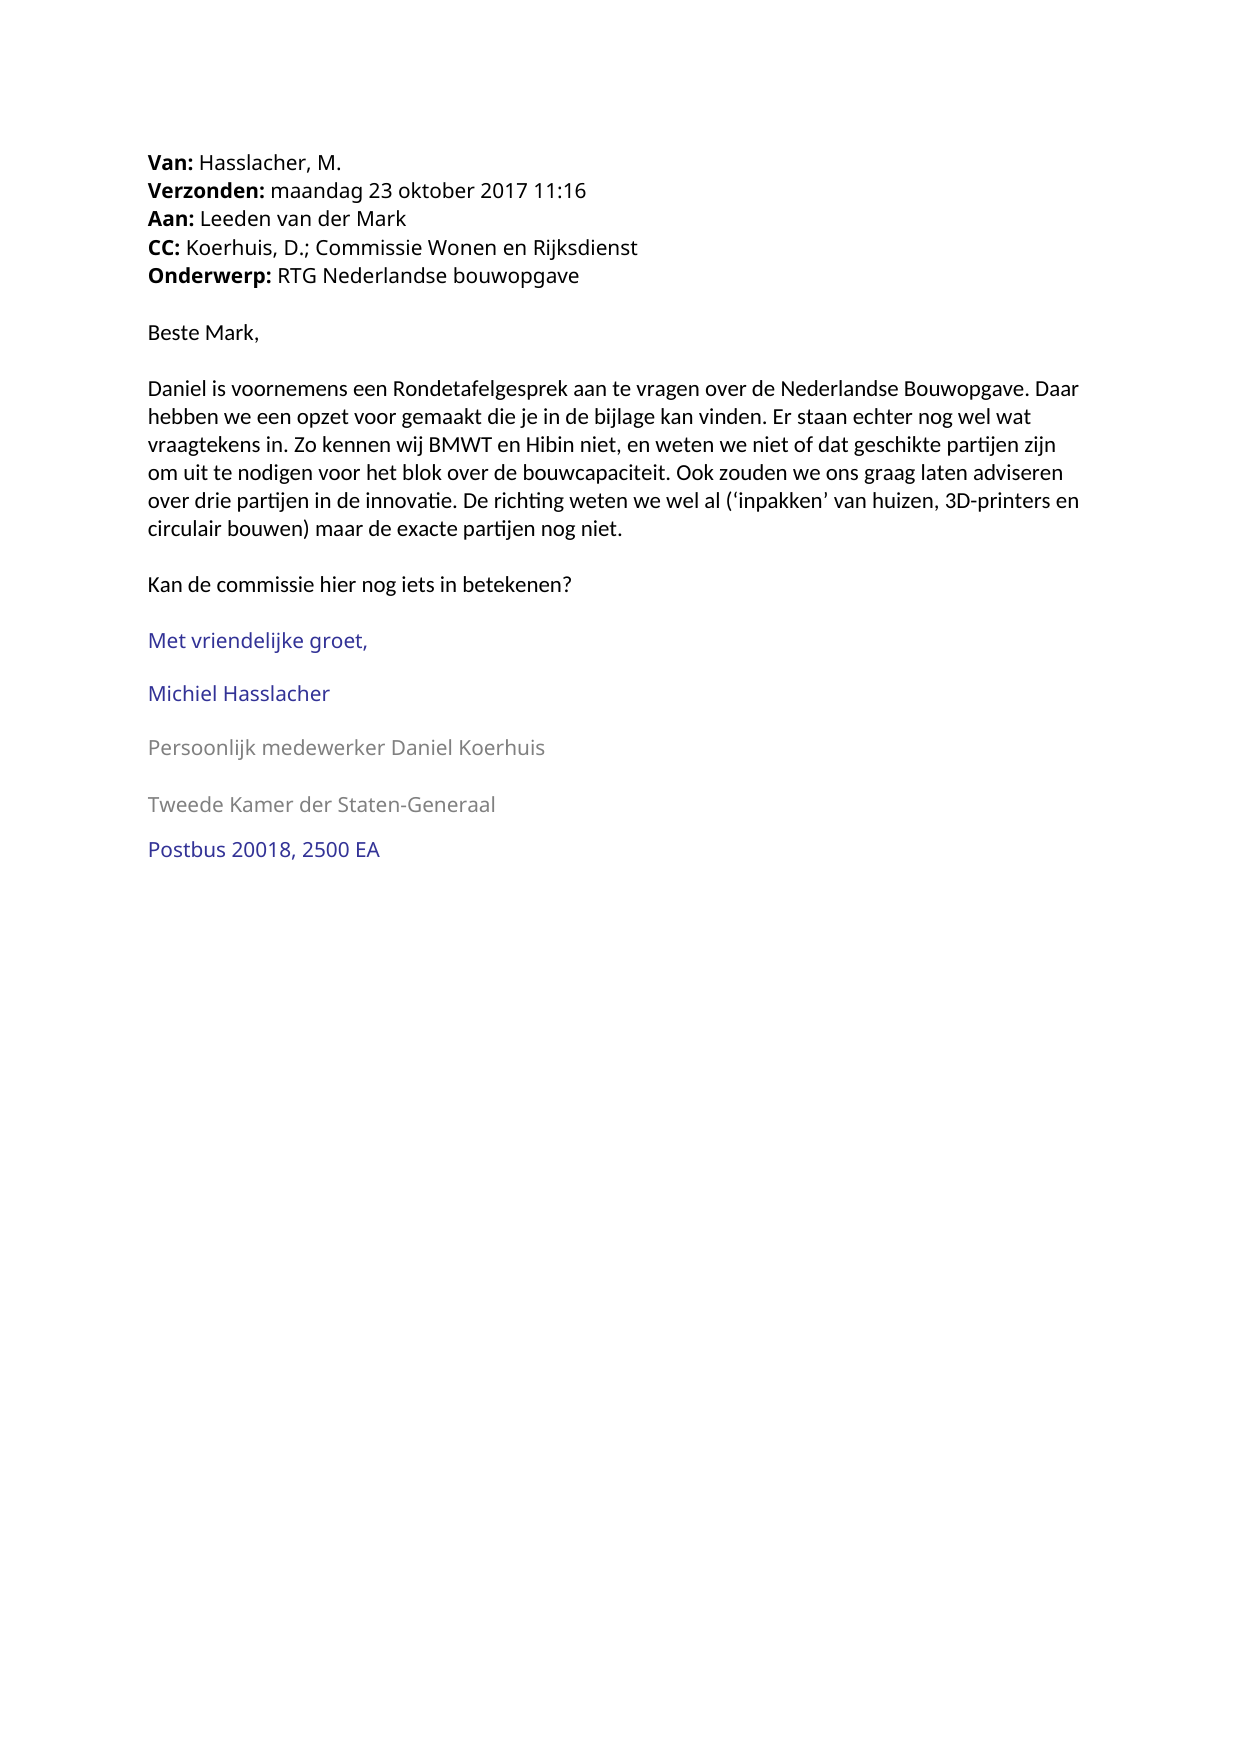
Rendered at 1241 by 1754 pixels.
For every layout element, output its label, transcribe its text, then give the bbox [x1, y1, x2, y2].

text Postbus 20018, 2500 EA [148, 835, 1093, 863]
text Persoonlijk medewerker Daniel Koerhuis Tweede Kamer der Staten-Generaal [148, 733, 1093, 818]
text Met vriendelijke groet, [148, 626, 1093, 654]
text Kan de commissie hier nog iets in betekenen? [148, 570, 1093, 598]
text Van: Hasslacher, M. Verzonden: maandag 23 oktober 2017 11:16 Aan: Leeden van der Mark CC: Koerhuis, D.; Commissie Wonen en Rijksdienst Onderwerp: RTG Nederlandse bouwopgave [148, 148, 1093, 290]
text Beste Mark, [148, 318, 1093, 346]
text Michiel Hasslacher [148, 679, 1093, 708]
text Daniel is voornemens een Rondetafelgesprek aan te vragen over de Nederlandse Bouwopgave. Daar hebben we een opzet voor gemaakt die je in de bijlage kan vinden. Er staan echter nog wel wat vraagtekens in. Zo kennen wij BMWT en Hibin niet, en weten we niet of dat geschikte partijen zijn om uit te nodigen voor het blok over de bouwcapaciteit. Ook zouden we ons graag laten adviseren over drie partijen in de innovatie. De richting weten we wel al (‘inpakken’ van huizen, 3D-printers en circulair bouwen) maar de exacte partijen nog niet. [148, 374, 1093, 542]
